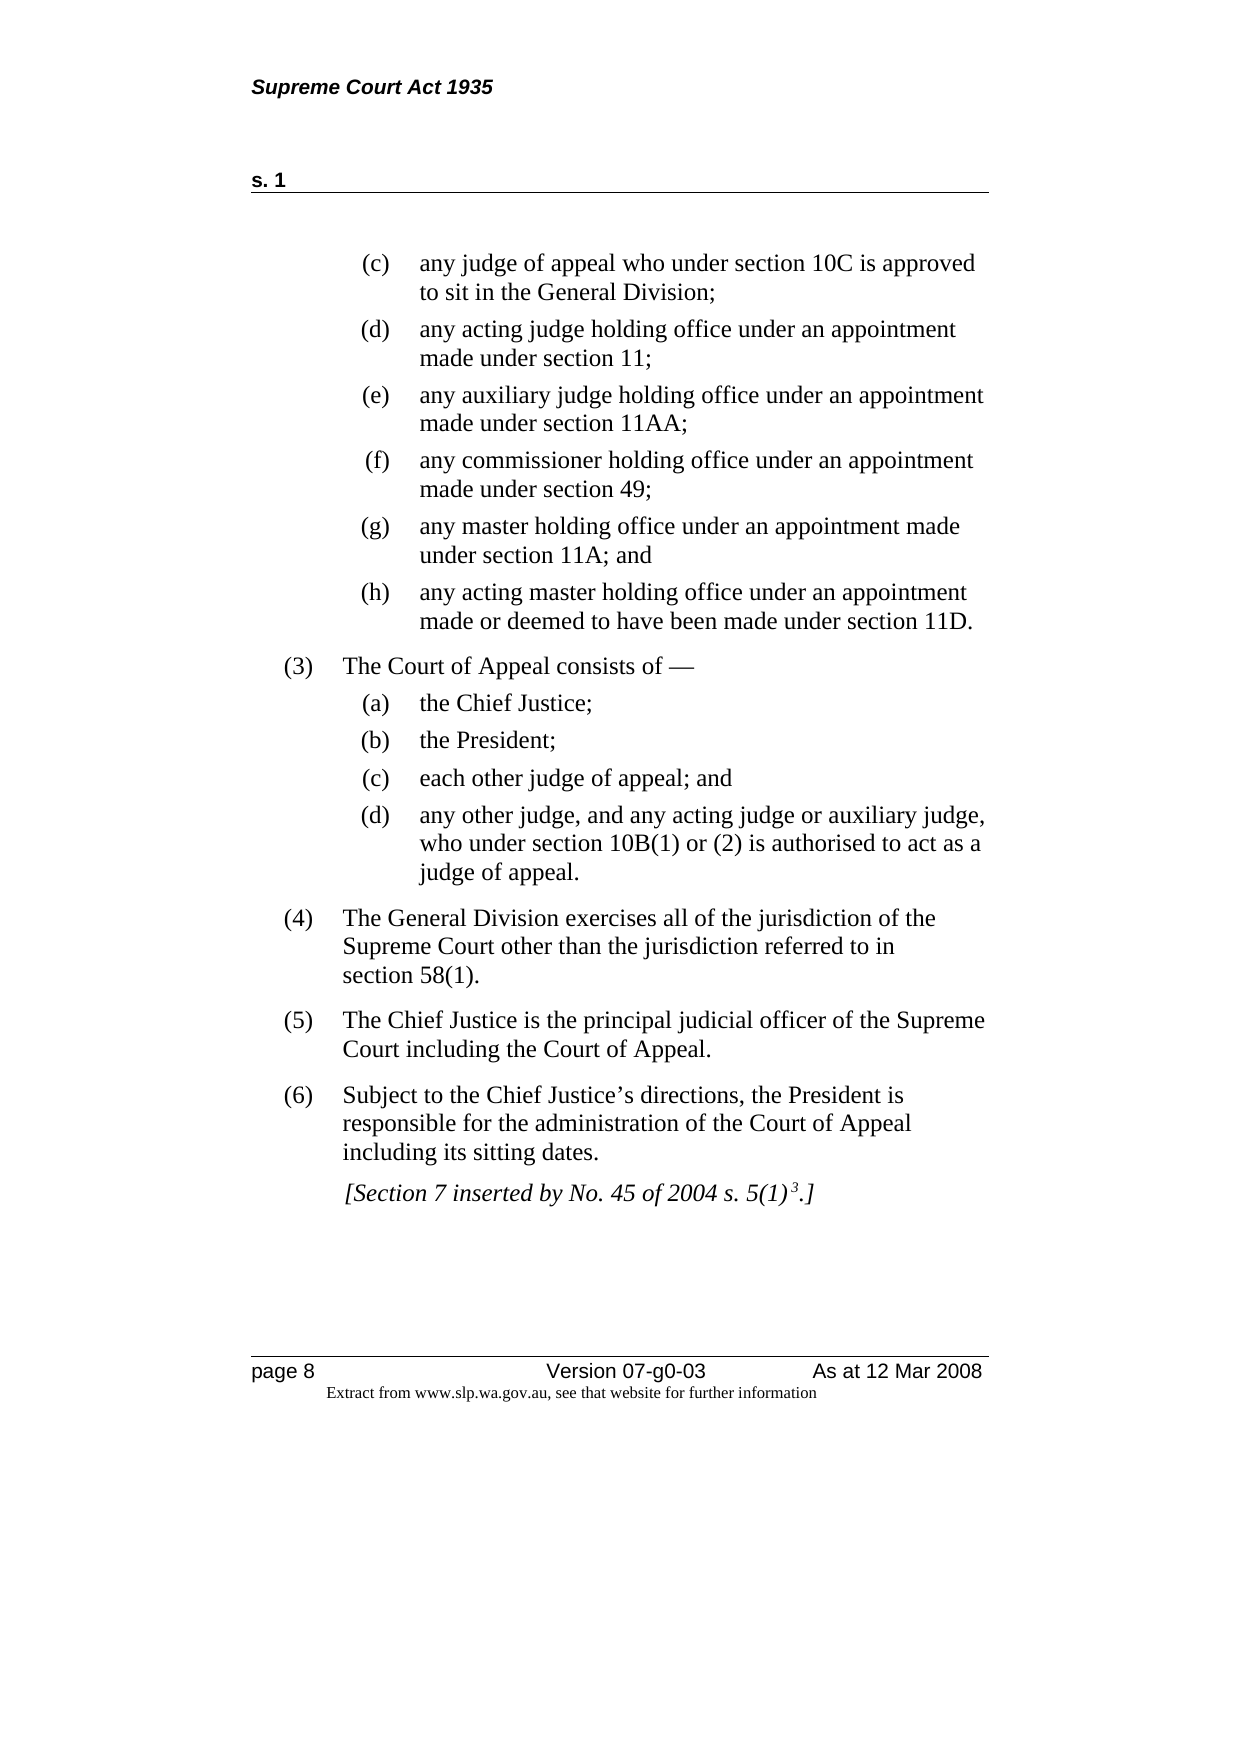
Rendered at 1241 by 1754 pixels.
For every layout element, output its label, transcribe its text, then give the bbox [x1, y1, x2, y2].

text (d) any other judge, and any acting judge or auxiliary judge, who under section 10B(1) or (2) is authorised to act as a judge of appeal. [251, 800, 989, 886]
text (b) the President; [251, 726, 989, 754]
text (5) The Chief Justice is the principal judicial officer of the Supreme Court including the Court of Appeal. [251, 1006, 989, 1063]
text [Section 7 inserted by No. 45 of 2004 s. 5(1) 3.] [251, 1178, 989, 1207]
text (4) The General Division exercises all of the jurisdiction of the Supreme Court other than the jurisdiction referred to in section 58(1). [251, 903, 989, 989]
text (6) Subject to the Chief Justice’s directions, the President is responsible for the administration of the Court of Appeal including its sitting dates. [251, 1080, 989, 1166]
text (h) any acting master holding office under an appointment made or deemed to have been made under section 11D. [251, 577, 989, 635]
text (a) the Chief Justice; [251, 688, 989, 717]
text (e) any auxiliary judge holding office under an appointment made under section 11AA; [251, 380, 989, 437]
text (g) any master holding office under an appointment made under section 11A; and [251, 511, 989, 569]
text (d) any acting judge holding office under an appointment made under section 11; [251, 314, 989, 371]
text (c) any judge of appeal who under section 10C is approved to sit in the General Division; [251, 248, 989, 306]
text (c) each other judge of appeal; and [251, 763, 989, 791]
text (f) any commissioner holding office under an appointment made under section 49; [251, 446, 989, 503]
text (3) The Court of Appeal consists of — [251, 651, 989, 680]
